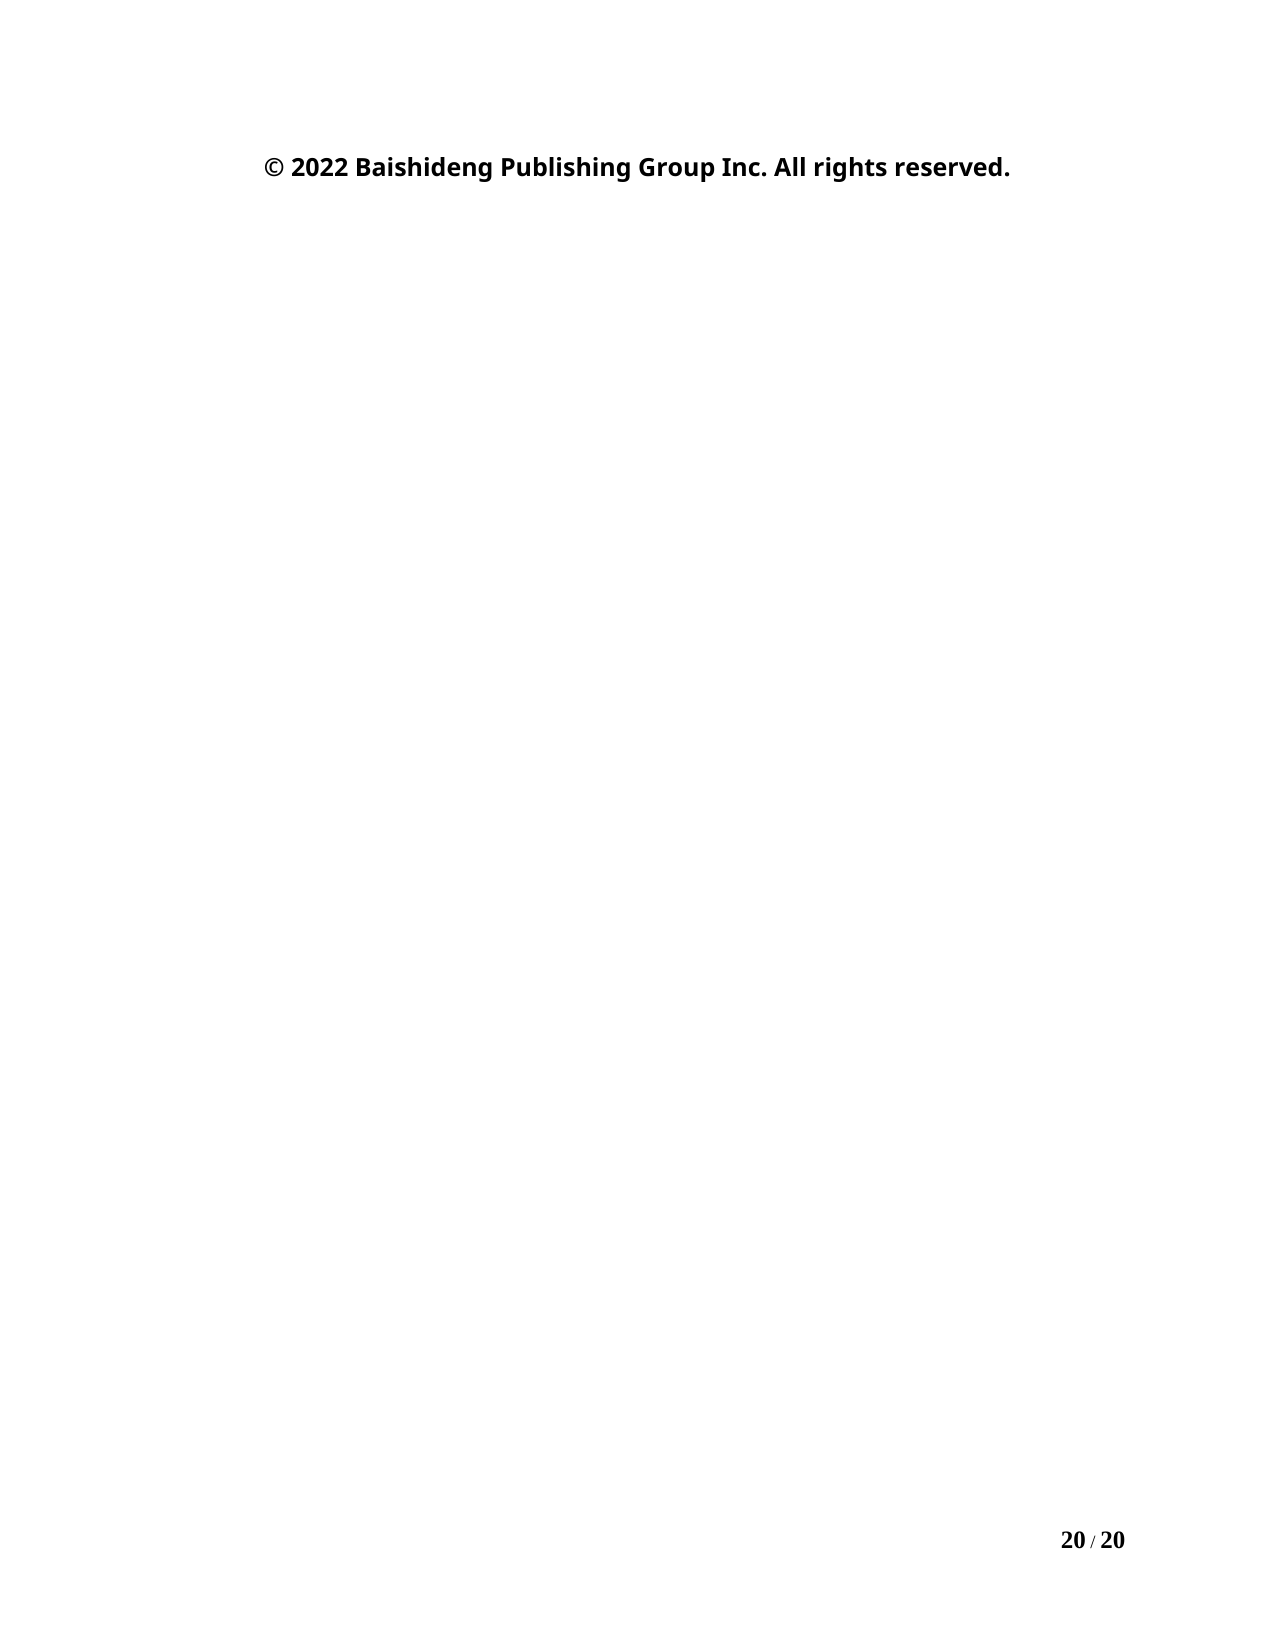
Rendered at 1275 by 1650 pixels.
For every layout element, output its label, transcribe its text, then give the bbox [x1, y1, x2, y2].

text © 2022 Baishideng Publishing Group Inc. All rights reserved. [150, 150, 1125, 184]
